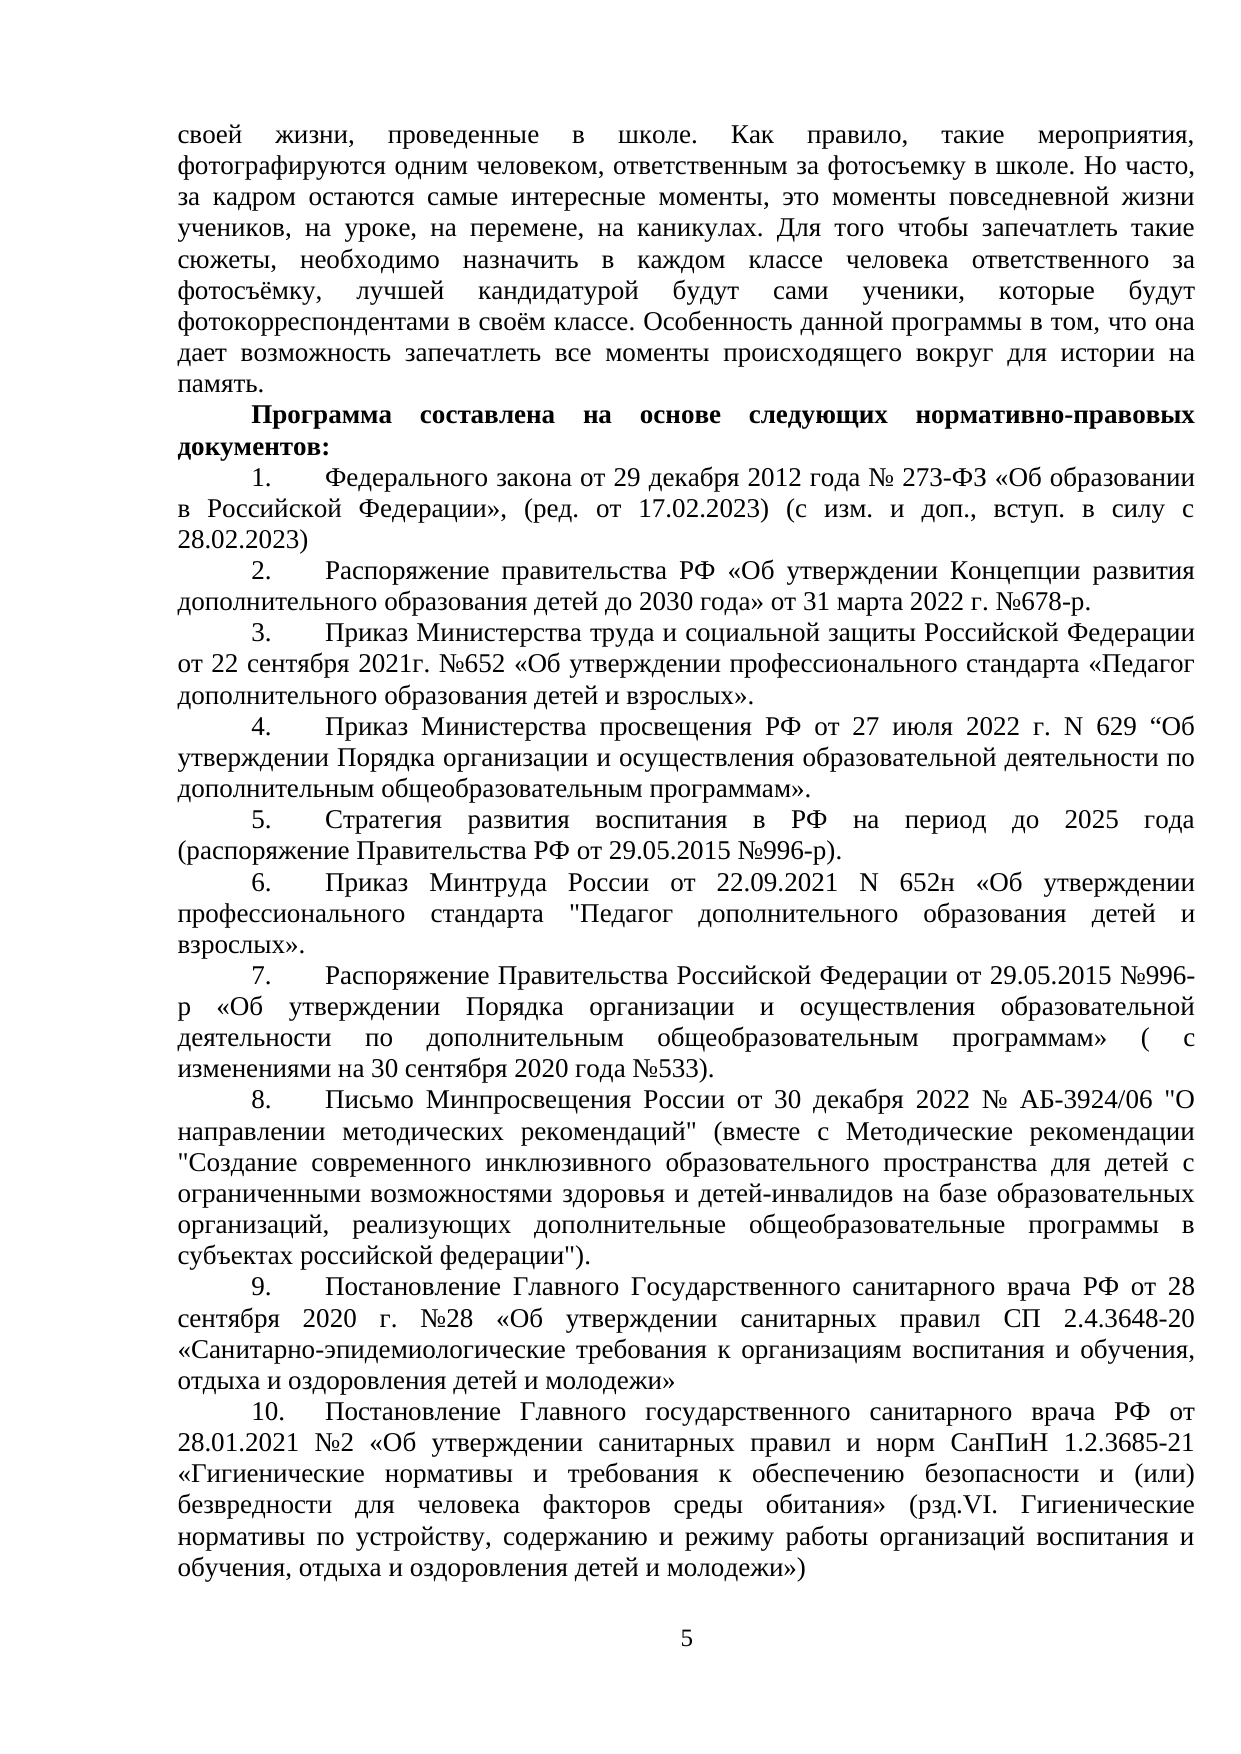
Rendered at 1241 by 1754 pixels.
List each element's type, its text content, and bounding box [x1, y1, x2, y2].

text 1. Федерального закона от 29 декабря 2012 года № 273-ФЗ «Об образовании в Российской Федерации», (ред. от 17.02.2023) (с изм. и доп., вступ. в силу с 28.02.2023) [177, 461, 1196, 554]
text 2. Распоряжение правительства РФ «Об утверждении Концепции развития дополнительного образования детей до 2030 года» от 31 марта 2022 г. №678-р. [177, 554, 1196, 616]
text 10. Постановление Главного государственного санитарного врача РФ от 28.01.2021 №2 «Об утверждении санитарных правил и норм СанПиН 1.2.3685-21 «Гигиенические нормативы и требования к обеспечению безопасности и (или) безвредности для человека факторов среды обитания» (рзд.VI. Гигиенические нормативы по устройству, содержанию и режиму работы организаций воспитания и обучения, отдыха и оздоровления детей и молодежи») [177, 1395, 1196, 1582]
text 6. Приказ Минтруда России от 22.09.2021 N 652н «Об утверждении профессионального стандарта "Педагог дополнительного образования детей и взрослых». [177, 866, 1196, 959]
text 4. Приказ Министерства просвещения РФ от 27 июля 2022 г. N 629 “Об утверждении Порядка организации и осуществления образовательной деятельности по дополнительным общеобразовательным программам». [177, 710, 1196, 803]
text 9. Постановление Главного Государственного санитарного врача РФ от 28 сентября 2020 г. №28 «Об утверждении санитарных правил СП 2.4.3648-20 «Санитарно-эпидемиологические требования к организациям воспитания и обучения, отдыха и оздоровления детей и молодежи» [177, 1271, 1196, 1395]
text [177, 118, 1196, 398]
text 5. Стратегия развития воспитания в РФ на период до 2025 года (распоряжение Правительства РФ от 29.05.2015 №996-р). [177, 803, 1196, 866]
text 8. Письмо Минпросвещения России от 30 декабря 2022 № АБ-3924/06 "О направлении методических рекомендаций" (вместе с Методические рекомендации "Создание современного инклюзивного образовательного пространства для детей с ограниченными возможностями здоровья и детей-инвалидов на базе образовательных организаций, реализующих дополнительные общеобразовательные программы в субъектах российской федерации"). [177, 1084, 1196, 1271]
text 3. Приказ Министерства труда и социальной защиты Российской Федерации от 22 сентября 2021г. №652 «Об утверждении профессионального стандарта «Педагог дополнительного образования детей и взрослых». [177, 616, 1196, 710]
text 7. Распоряжение Правительства Российской Федерации от 29.05.2015 №996-р «Об утверждении Порядка организации и осуществления образовательной деятельности по дополнительным общеобразовательным программам» ( с изменениями на 30 сентября 2020 года №533). [177, 959, 1196, 1084]
text Программа составлена на основе следующих нормативно-правовых документов: [177, 398, 1196, 461]
